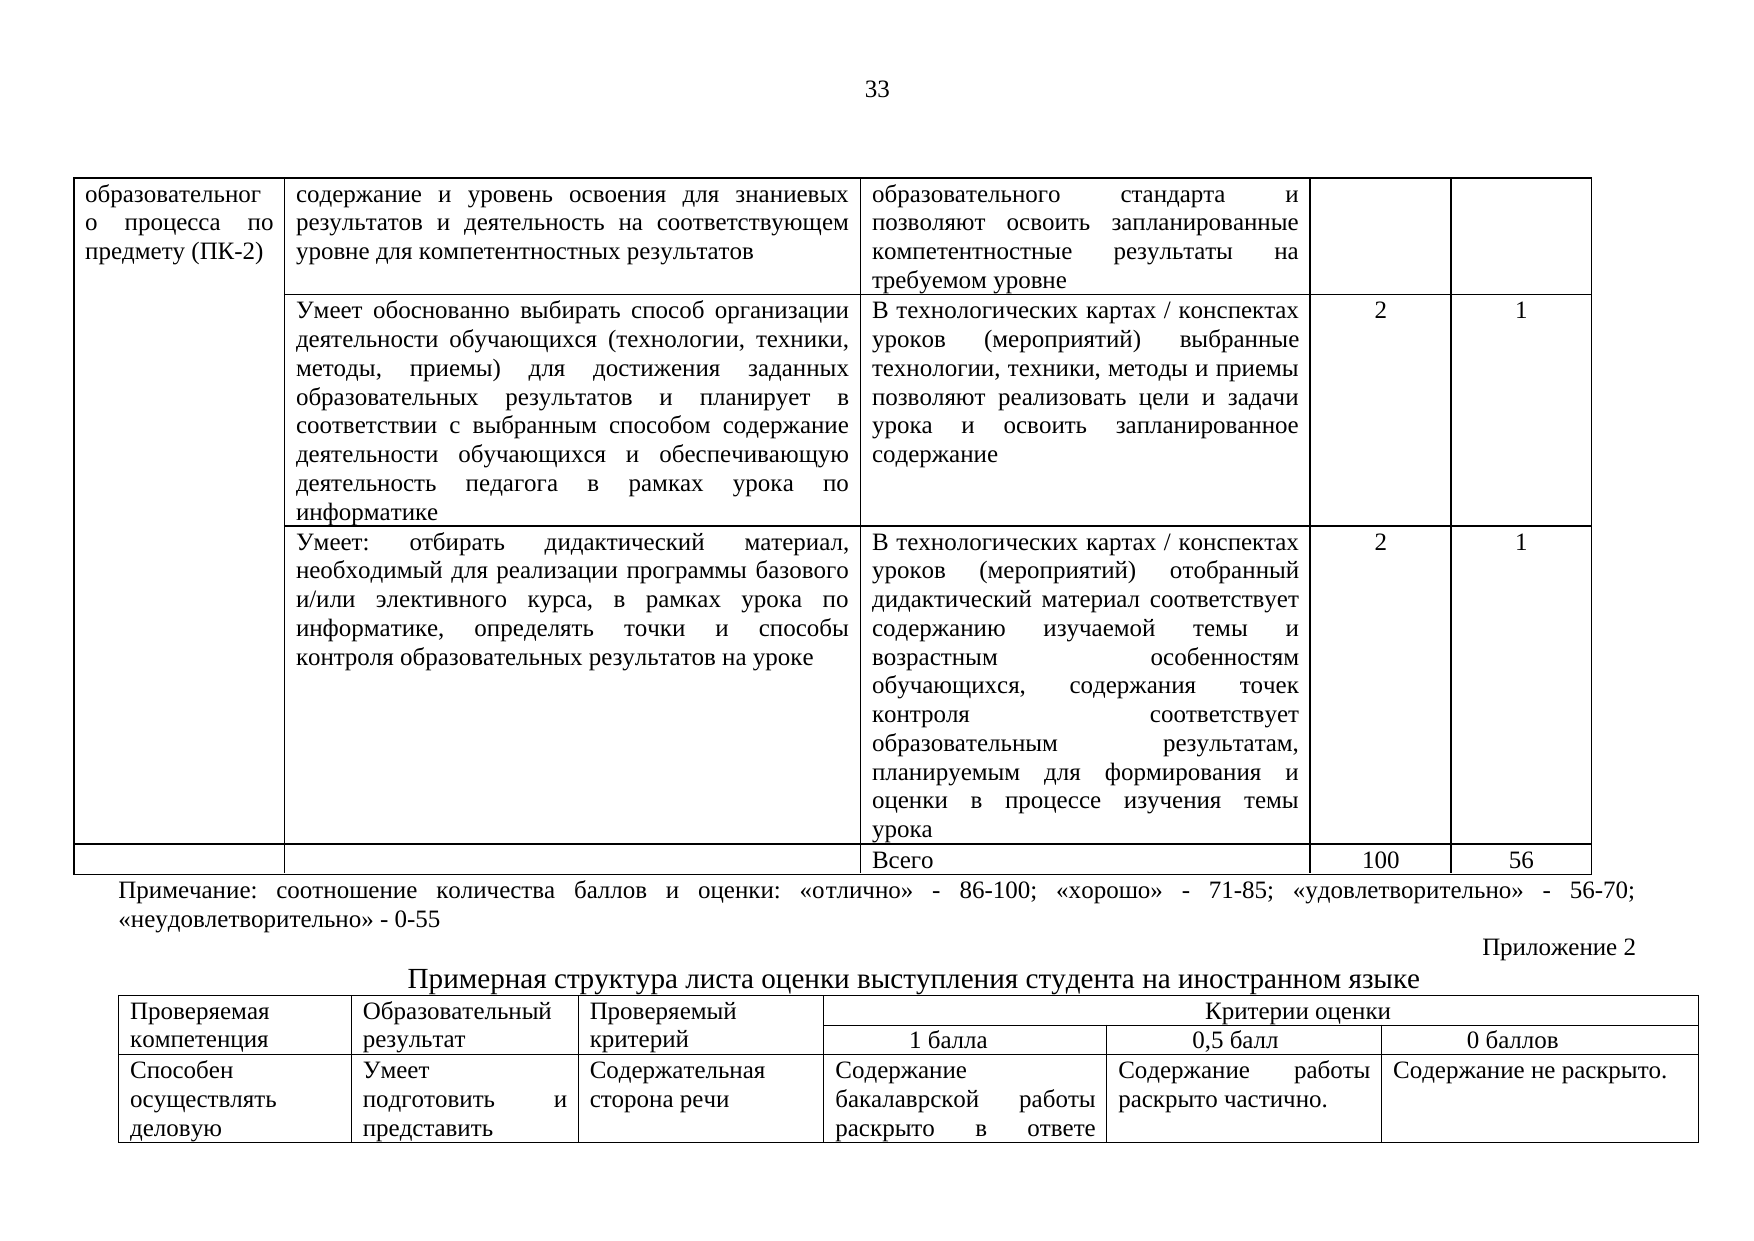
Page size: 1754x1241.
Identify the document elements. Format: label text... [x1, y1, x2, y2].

table_header Образовательный результат [352, 996, 578, 1054]
table_cell В технологических картах / конспектах уроков (мероприятий) выбранные технологии, техники, методы и приемы позволяют реализовать цели и задачи урока и освоить запланированное содержание [861, 295, 1309, 525]
table_cell [285, 845, 860, 873]
table_cell 0 баллов [1382, 1026, 1698, 1054]
table_cell [75, 845, 284, 873]
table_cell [1107, 1055, 1381, 1142]
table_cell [1382, 1055, 1698, 1142]
table_cell Умеет: отбирать дидактический материал, необходимый для реализации программы базового и/или элективного курса, в рамках урока по информатике, определять точки и способы контроля образовательных результатов на уроке [285, 527, 860, 843]
text Примерная структура листа оценки выступления студента на иностранном языке [118, 961, 1636, 995]
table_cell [824, 1055, 1106, 1142]
table_cell 100 [1311, 845, 1450, 873]
text Примечание: соотношение количества баллов и оценки: «отлично» - 86-100; «хорошо» - 71-85; «удовлетворительно» - 56-70; «неудовлетворительно» - 0-55 [118, 875, 1636, 932]
table_cell 1 [1452, 295, 1591, 525]
table_cell 2 [1311, 527, 1450, 843]
table_cell 1 [1452, 179, 1591, 294]
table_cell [352, 1055, 578, 1142]
table_cell 1 [1452, 527, 1591, 843]
table_cell 56 [1452, 845, 1591, 873]
table_cell 2 [1311, 295, 1450, 525]
table_cell В технологических картах / конспектах уроков (мероприятий) отобранный дидактический материал соответствует содержанию изучаемой темы и возрастным особенностям обучающихся, содержания точек контроля соответствует образовательным результатам, планируемым для формирования и оценки в процессе изучения темы урока [861, 527, 1309, 843]
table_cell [579, 1055, 823, 1142]
table_cell 2 [1311, 179, 1450, 294]
table_cell 1 балла [824, 1026, 1106, 1054]
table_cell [119, 1055, 351, 1142]
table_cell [285, 179, 860, 294]
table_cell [861, 179, 1309, 294]
table_header Критерии оценки [824, 996, 1698, 1024]
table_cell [75, 179, 284, 843]
table_header Проверяемая компетенция [119, 996, 351, 1054]
table_cell Умеет обоснованно выбирать способ организации деятельности обучающихся (технологии, техники, методы, приемы) для достижения заданных образовательных результатов и планирует в соответствии с выбранным способом содержание деятельности обучающихся и обеспечивающую деятельность педагога в рамках урока по информатике [285, 295, 860, 525]
table_header Проверяемый критерий [579, 996, 823, 1054]
table_cell Всего [861, 845, 1309, 873]
text Приложение 2 [118, 932, 1636, 961]
table_cell 0,5 балл [1107, 1026, 1381, 1054]
